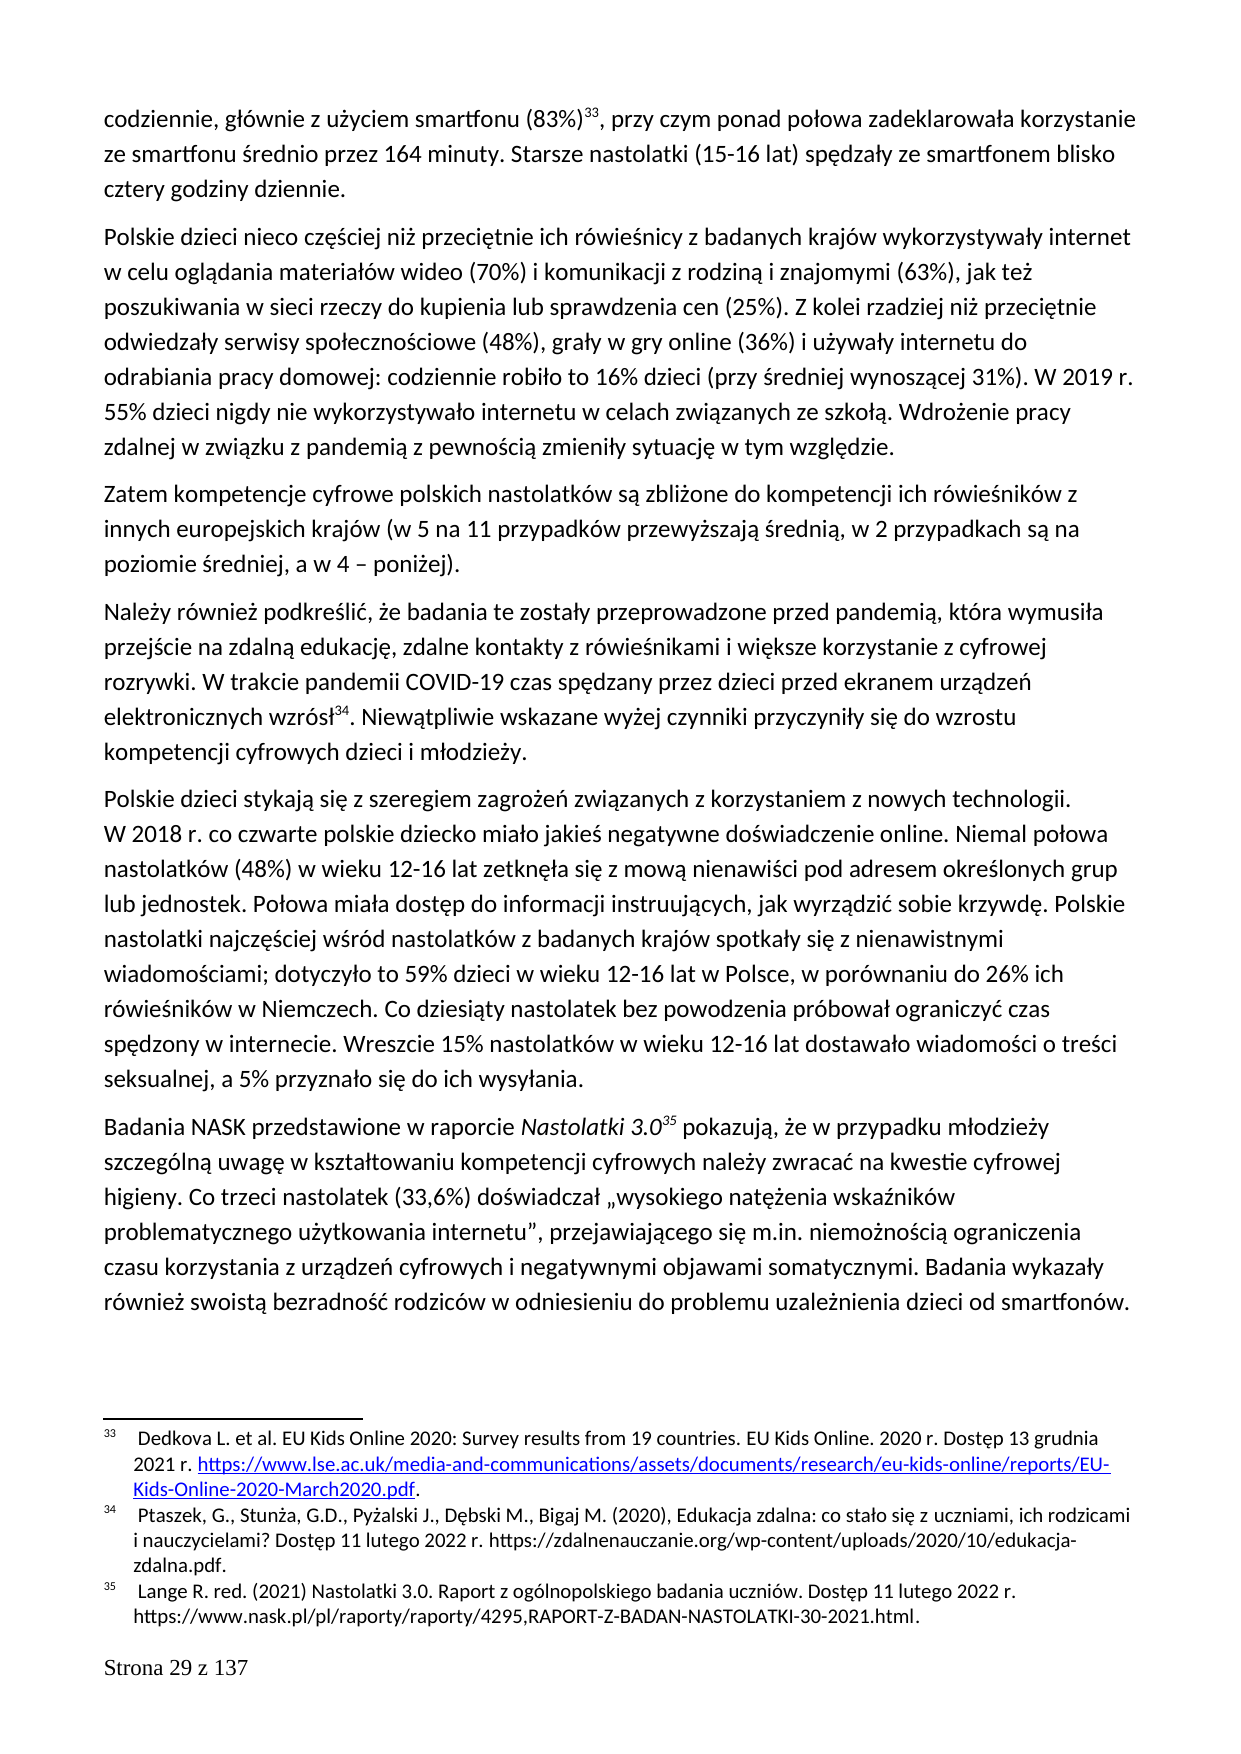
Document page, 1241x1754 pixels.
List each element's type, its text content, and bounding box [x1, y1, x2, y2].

text Polskie dzieci nieco częściej niż przeciętnie ich rówieśnicy z badanych krajów wykorzystywały internet w celu oglądania materiałów wideo (70%) i komunikacji z rodziną i znajomymi (63%), jak też poszukiwania w sieci rzeczy do kupienia lub sprawdzenia cen (25%). Z kolei rzadziej niż przeciętnie odwiedzały serwisy społecznościowe (48%), grały w gry online (36%) i używały internetu do odrabiania pracy domowej: codziennie robiło to 16% dzieci (przy średniej wynoszącej 31%). W 2019 r. 55% dzieci nigdy nie wykorzystywało internetu w celach związanych ze szkołą. Wdrożenie pracy zdalnej w związku z pandemią z pewnością zmieniły sytuację w tym względzie. [103, 221, 1137, 461]
text Polskie dzieci stykają się z szeregiem zagrożeń związanych z korzystaniem z nowych technologii. W 2018 r. co czwarte polskie dziecko miało jakieś negatywne doświadczenie online. Niemal połowa nastolatków (48%) w wieku 12-16 lat zetknęła się z mową nienawiści pod adresem określonych grup lub jednostek. Połowa miała dostęp do informacji instruujących, jak wyrządzić sobie krzywdę. Polskie nastolatki najczęściej wśród nastolatków z badanych krajów spotkały się z nienawistnymi wiadomościami; dotyczyło to 59% dzieci w wieku 12-16 lat w Polsce, w porównaniu do 26% ich rówieśników w Niemczech. Co dziesiąty nastolatek bez powodzenia próbował ograniczyć czas spędzony w internecie. Wreszcie 15% nastolatków w wieku 12-16 lat dostawało wiadomości o treści seksualnej, a 5% przyznało się do ich wysyłania. [103, 783, 1137, 1094]
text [103, 103, 1137, 204]
text Zatem kompetencje cyfrowe polskich nastolatków są zbliżone do kompetencji ich rówieśników z innych europejskich krajów (w 5 na 11 przypadków przewyższają średnią, w 2 przypadkach są na poziomie średniej, a w 4 – poniżej). [103, 478, 1137, 579]
text Badania NASK przedstawione w raporcie Nastolatki 3.0 pokazują, że w przypadku młodzieży szczególną uwagę w kształtowaniu kompetencji cyfrowych należy zwracać na kwestie cyfrowej higieny. Co trzeci nastolatek (33,6%) doświadczał „wysokiego natężenia wskaźników problematycznego użytkowania internetu”, przejawiającego się m.in. niemożnością ograniczenia czasu korzystania z urządzeń cyfrowych i negatywnymi objawami somatycznymi. Badania wykazały również swoistą bezradność rodziców w odniesieniu do problemu uzależnienia dzieci od smartfonów. [103, 1111, 1137, 1316]
text Należy również podkreślić, że badania te zostały przeprowadzone przed pandemią, która wymusiła przejście na zdalną edukację, zdalne kontakty z rówieśnikami i większe korzystanie z cyfrowej rozrywki. W trakcie pandemii COVID-19 czas spędzany przez dzieci przed ekranem urządzeń elektronicznych wzrósł. Niewątpliwie wskazane wyżej czynniki przyczyniły się do wzrostu kompetencji cyfrowych dzieci i młodzieży. [103, 596, 1137, 766]
